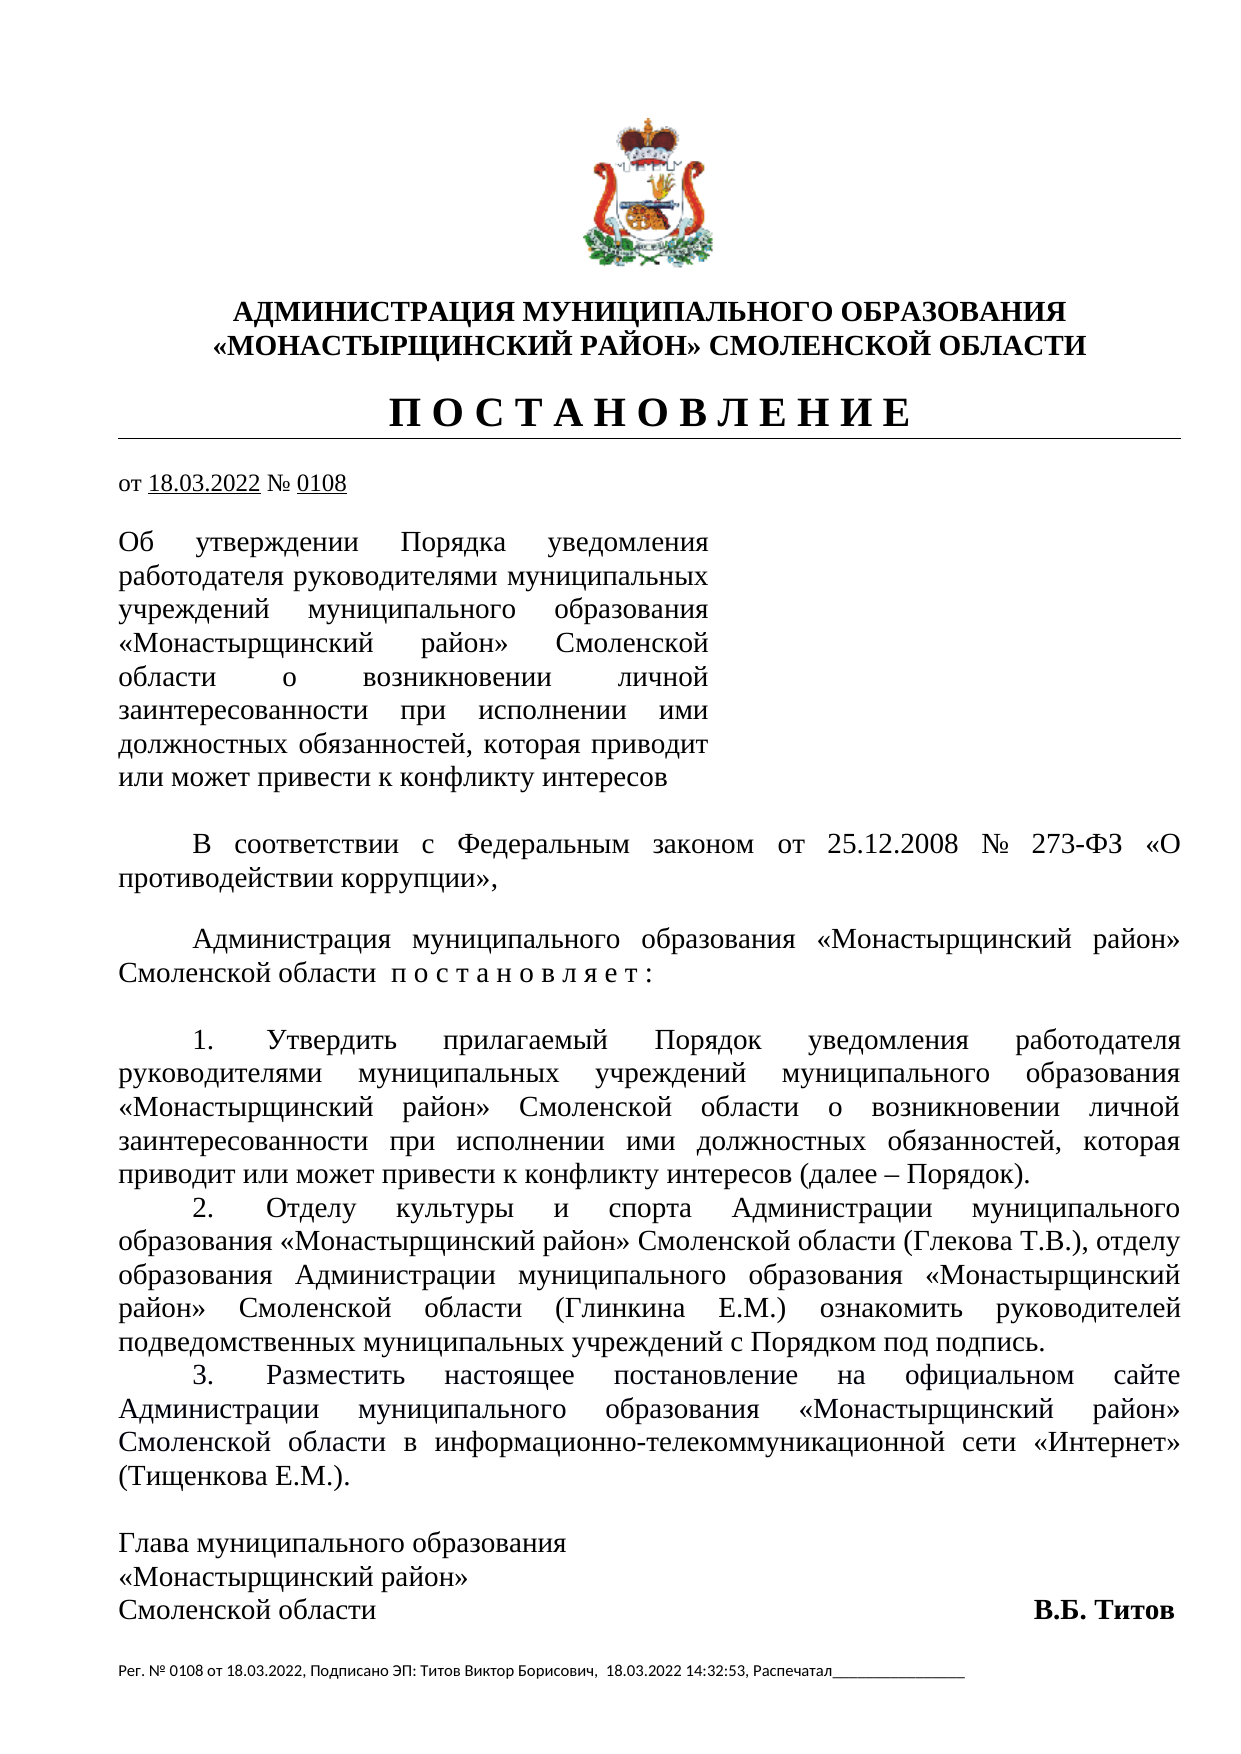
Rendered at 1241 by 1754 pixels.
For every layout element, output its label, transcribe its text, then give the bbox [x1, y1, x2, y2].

text Администрация муниципального образования «Монастырщинский район» Смоленской области п о с т а н о в л я е т : [118, 921, 1181, 988]
text от 18.03.2022 № 0108 [118, 468, 1181, 496]
text АДМИНИСТРАЦИЯ МУНИЦИПАЛЬНОГО ОБРАЗОВАНИЯ [118, 294, 1181, 328]
text «Монастырщинский район» [118, 1559, 1181, 1592]
text Глава муниципального образования [118, 1525, 1181, 1559]
text П О С Т А Н О В Л Е Н И Е [118, 388, 1181, 438]
list Утвердить прилагаемый Порядок уведомления работодателя руководителями муниципальных учреждений муниципального образования «Монастырщинский район» Смоленской области о возникновении личной заинтересованности при исполнении ими должностных обязанностей, которая приводит или может привести к конфликту интересов (далее – Порядок). [118, 1022, 1181, 1190]
picture [583, 118, 716, 269]
text Смоленской области В.Б. Титов [118, 1592, 1181, 1626]
text В соответствии с Федеральным законом от 25.12.2008 № 273-ФЗ «О противодействии коррупции», [118, 826, 1181, 893]
list Разместить настоящее постановление на официальном сайте Администрации муниципального образования «Монастырщинский район» Смоленской области в информационно-телекоммуникационной сети «Интернет» (Тищенкова Е.М.). [118, 1357, 1181, 1492]
text Об утверждении Порядка уведомления работодателя руководителями муниципальных учреждений муниципального образования «Монастырщинский район» Смоленской области о возникновении личной заинтересованности при исполнении ими должностных обязанностей, которая приводит или может привести к конфликту интересов [118, 524, 709, 793]
text «МОНАСТЫРЩИНСКИЙ РАЙОН» СМОЛЕНСКОЙ ОБЛАСТИ [118, 328, 1181, 362]
list Отделу культуры и спорта Администрации муниципального образования «Монастырщинский район» Смоленской области (Глекова Т.В.), отделу образования Администрации муниципального образования «Монастырщинский район» Смоленской области (Глинкина Е.М.) ознакомить руководителей подведомственных муниципальных учреждений с Порядком под подпись. [118, 1190, 1181, 1357]
